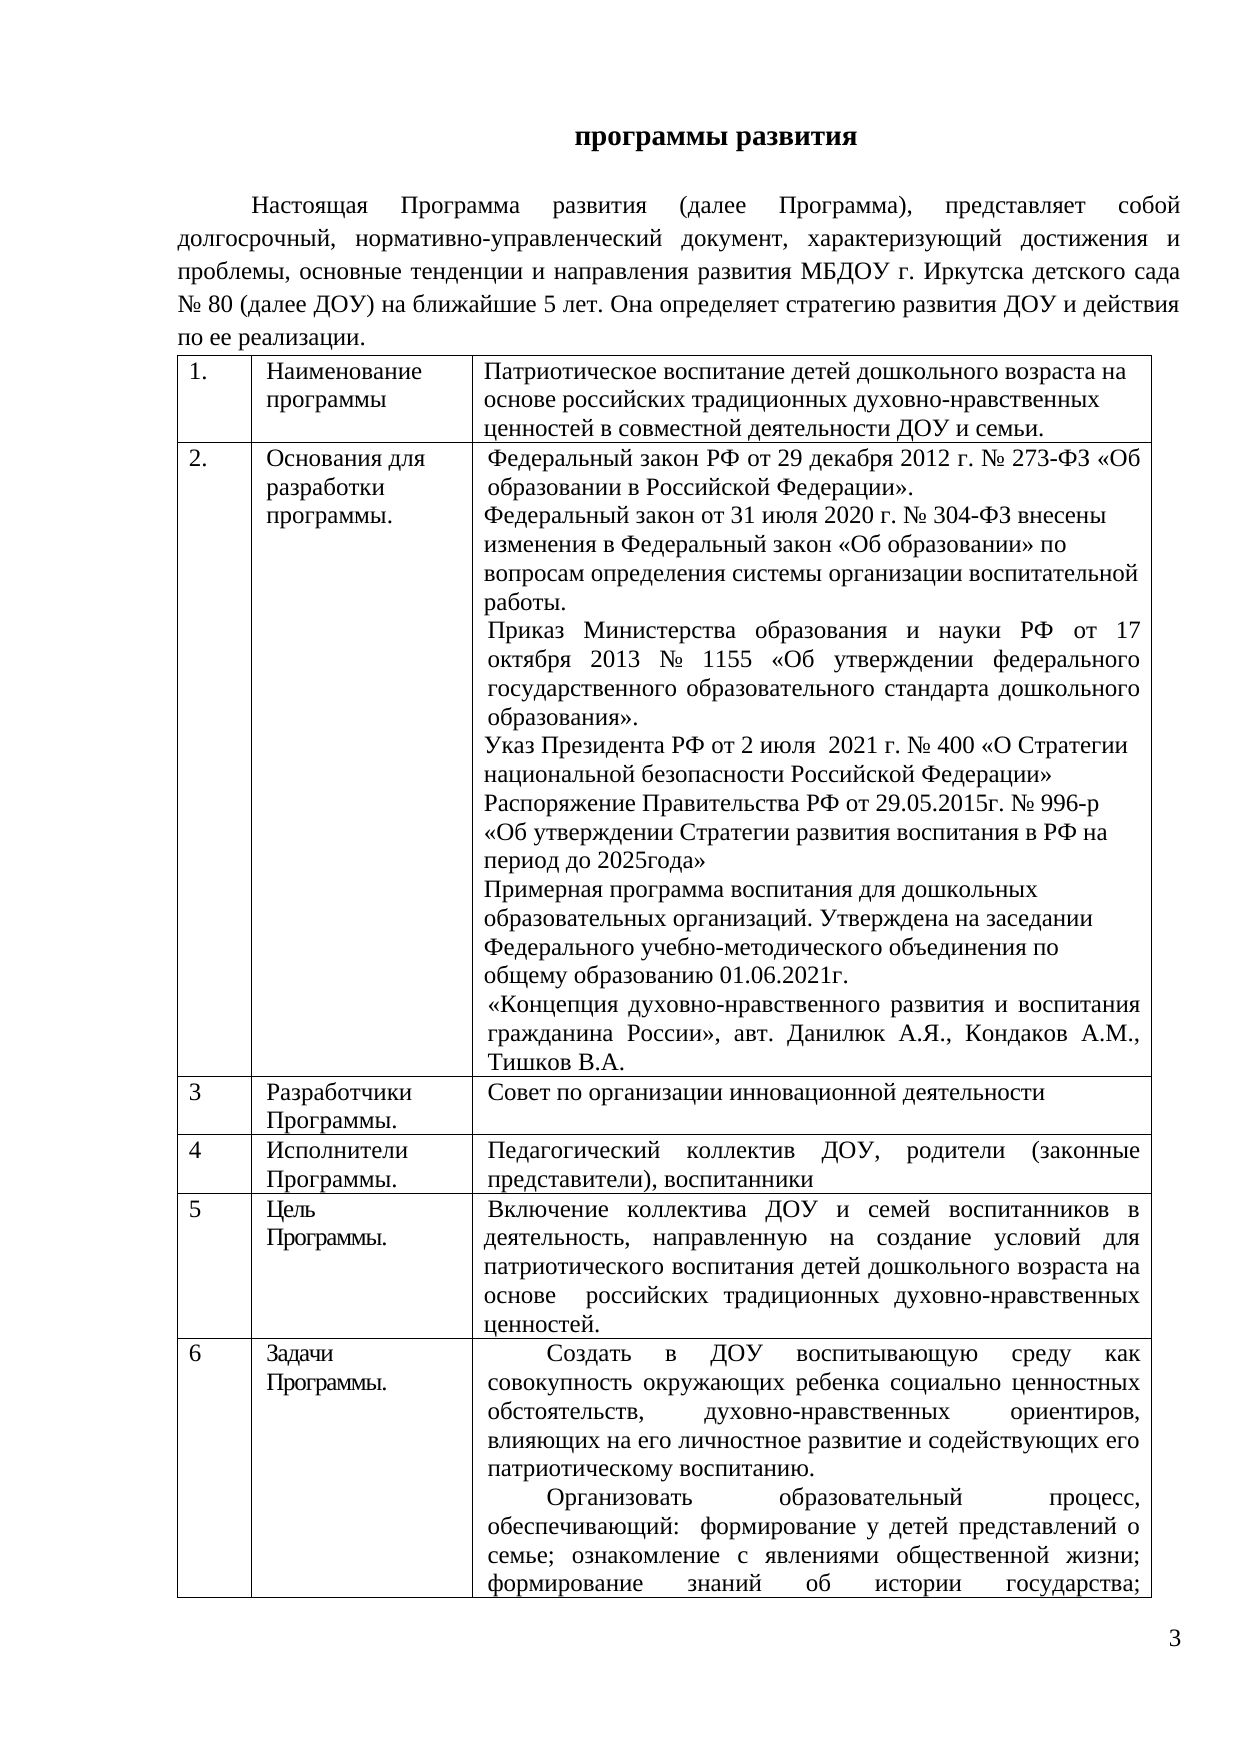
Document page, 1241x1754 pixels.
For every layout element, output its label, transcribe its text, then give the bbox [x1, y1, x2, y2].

table_cell Педагогический коллектив ДОУ, родители (законные представители), воспитанники [473, 1135, 1151, 1193]
table_cell Цель Программы. [252, 1194, 472, 1337]
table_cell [473, 1339, 1151, 1597]
table_cell 2. [178, 443, 251, 1076]
table_header Патриотическое воспитание детей дошкольного возраста на основе российских традиционных духовно-нравственных ценностей в совместной деятельности ДОУ и семьи. [473, 356, 1151, 442]
table_cell Исполнители Программы. [252, 1135, 472, 1193]
table_cell Федеральный закон РФ от 29 декабря 2012 г. № 273-ФЗ «Об образовании в Российской Федерации». Федеральный закон от 31 июля 2020 г. № 304-ФЗ внесены изменения в Федеральный закон «Об образовании» по вопросам определения системы организации воспитательной работы. Приказ Министерства образования и науки РФ от 17 октября 2013 № 1155 «Об утверждении федерального государственного образовательного стандарта дошкольного образования». Указ Президента РФ от 2 июля 2021 г. № 400 «О Стратегии национальной безопасности Российской Федерации» Распоряжение Правительства РФ от 29.05.2015г. № 996-р «Об утверждении Стратегии развития воспитания в РФ на период до 2025года» Примерная программа воспитания для дошкольных образовательных организаций. Утверждена на заседании Федерального учебно-методического объединения по общему образованию 01.06.2021г. «Концепция духовно-нравственного развития и воспитания гражданина России», авт. Данилюк А.Я., Кондаков А.М., Тишков В.А. [473, 443, 1151, 1076]
table_cell Задачи Программы. [252, 1339, 472, 1597]
table_header Наименование программы [252, 356, 472, 442]
table_cell Включение коллектива ДОУ и семей воспитанников в деятельность, направленную на создание условий для патриотического воспитания детей дошкольного возраста на основе российских традиционных духовно-нравственных ценностей. [473, 1194, 1151, 1337]
table_cell 3 [178, 1077, 251, 1134]
table_cell Основания для разработки программы. [252, 443, 472, 1076]
table_cell 5 [178, 1194, 251, 1337]
table_cell 6 [178, 1339, 251, 1597]
table_cell 4 [178, 1135, 251, 1193]
table_header 1. [178, 356, 251, 442]
table_cell Совет по организации инновационной деятельности [473, 1077, 1151, 1134]
text программы развития [177, 118, 1181, 152]
table_cell Разработчики Программы. [252, 1077, 472, 1134]
text Настоящая Программа развития (далее Программа), представляет собой долгосрочный, нормативно-управленческий документ, характеризующий достижения и проблемы, основные тенденции и направления развития МБДОУ г. Иркутска детского сада № 80 (далее ДОУ) на ближайшие 5 лет. Она определяет стратегию развития ДОУ и действия по ее реализации. [177, 190, 1181, 351]
